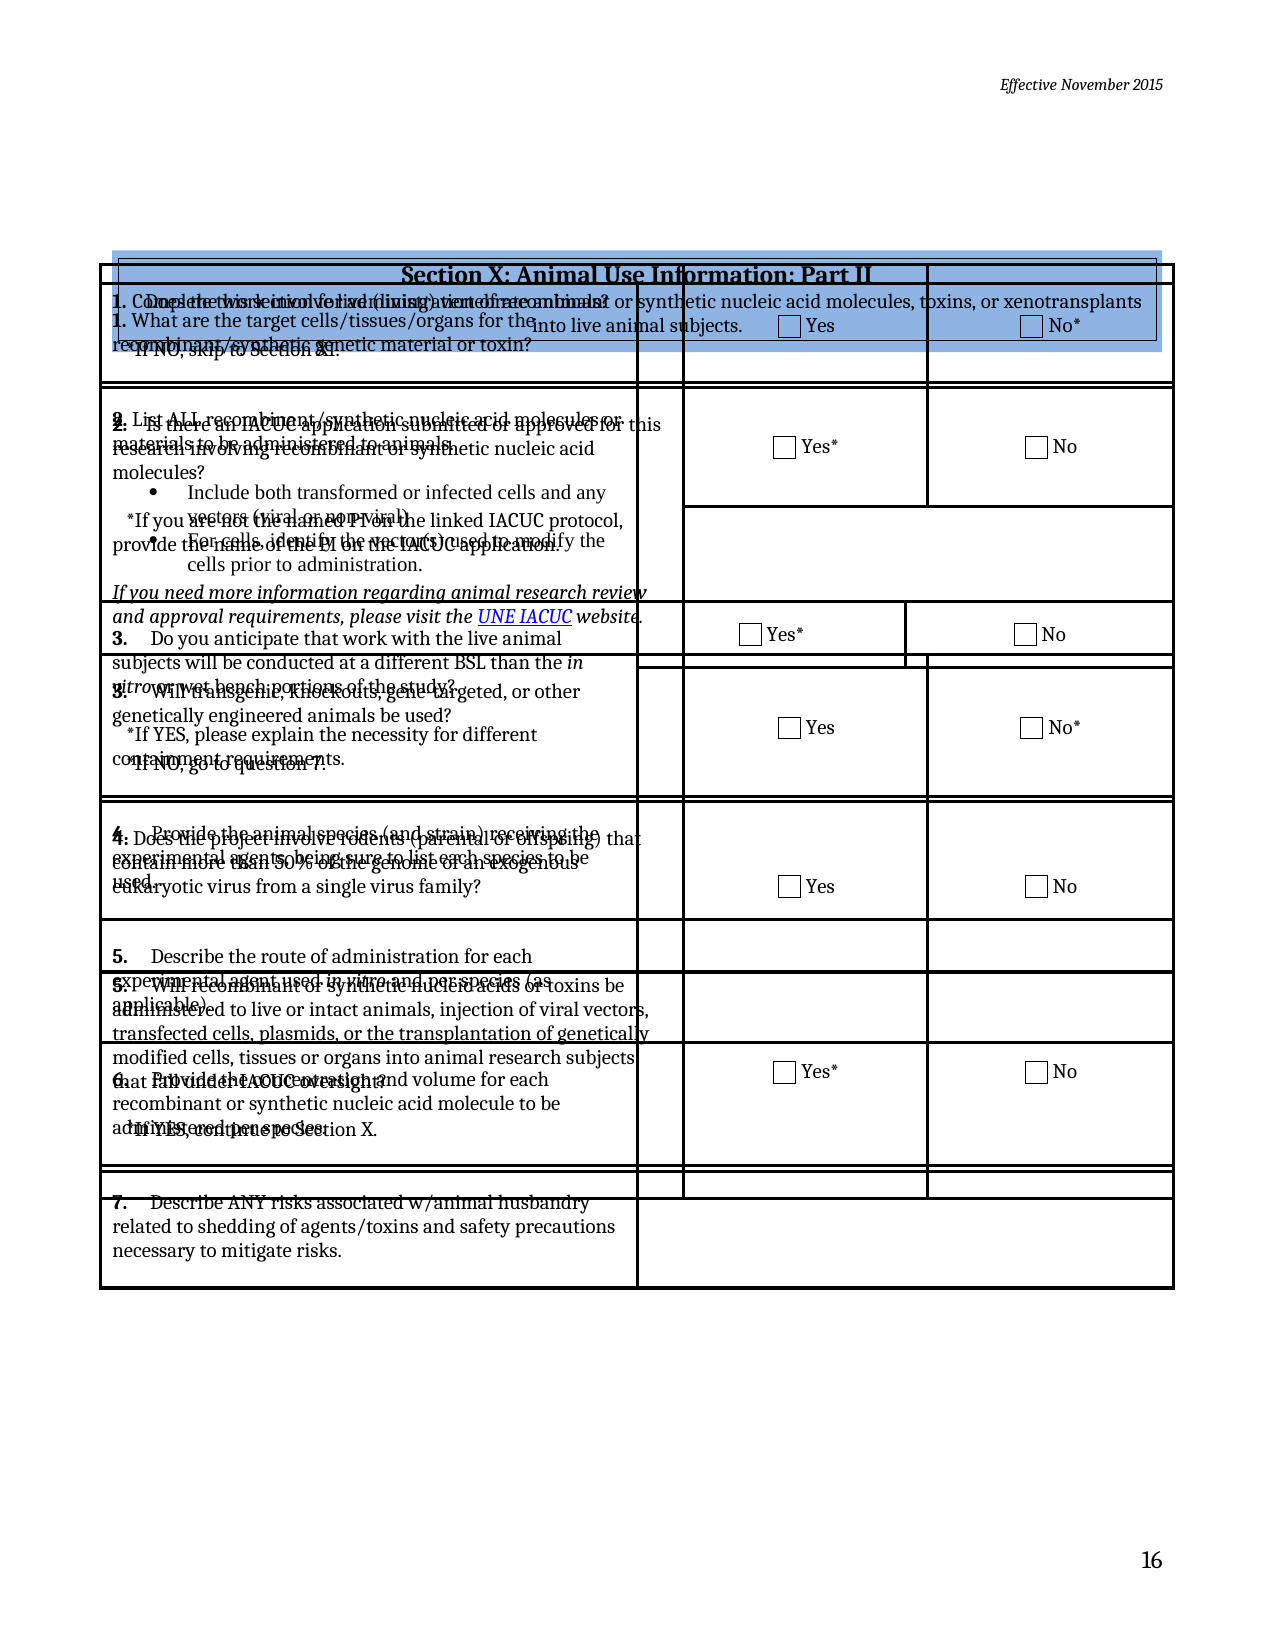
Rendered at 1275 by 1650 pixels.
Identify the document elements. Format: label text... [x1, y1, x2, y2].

table_cell [639, 1167, 1172, 1286]
table_header 1. Does the work involve live (living) vertebrate animals? *If NO, skip to Section XI. [102, 266, 682, 282]
table_header [639, 285, 1172, 381]
table_header No* [929, 266, 1172, 282]
table_cell [639, 384, 1172, 600]
table_header 1. What are the target cells/tissues/organs for the recombinant/synthetic genetic material or toxin? [102, 285, 636, 381]
table_cell 2. List ALL recombinant/synthetic nucleic acid molecules or materials to be administered to animals. Include both transformed or infected cells and any vectors (viral or non-viral) For cells, identify the vector(s) used to modify the cells prior to administration. [102, 384, 636, 600]
table_cell Yes* [639, 603, 904, 666]
table_cell No [907, 603, 1172, 666]
table_cell 7. Describe ANY risks associated w/animal husbandry related to shedding of agents/toxins and safety precautions necessary to mitigate risks. [102, 1167, 636, 1286]
table_cell 3. Do you anticipate that work with the live animal subjects will be conducted at a different BSL than the in vitro or wet bench portions of the study? *If YES, please explain the necessity for different containment requirements. [102, 603, 636, 795]
table_cell [639, 798, 1172, 918]
table_cell [639, 1044, 1172, 1163]
table_header Yes [685, 266, 926, 282]
table_cell 6. Provide the concentration and volume for each recombinant or synthetic nucleic acid molecule to be administered per species. [102, 1044, 636, 1163]
table_cell [639, 669, 1172, 795]
table_cell [639, 921, 1172, 1041]
table_cell 4. Provide the animal species (and strain) receiving the experimental agents, being sure to list each species to be used. [102, 798, 636, 918]
table_cell 5. Describe the route of administration for each experimental agent used in vitro and per species (as applicable). [102, 921, 636, 1041]
